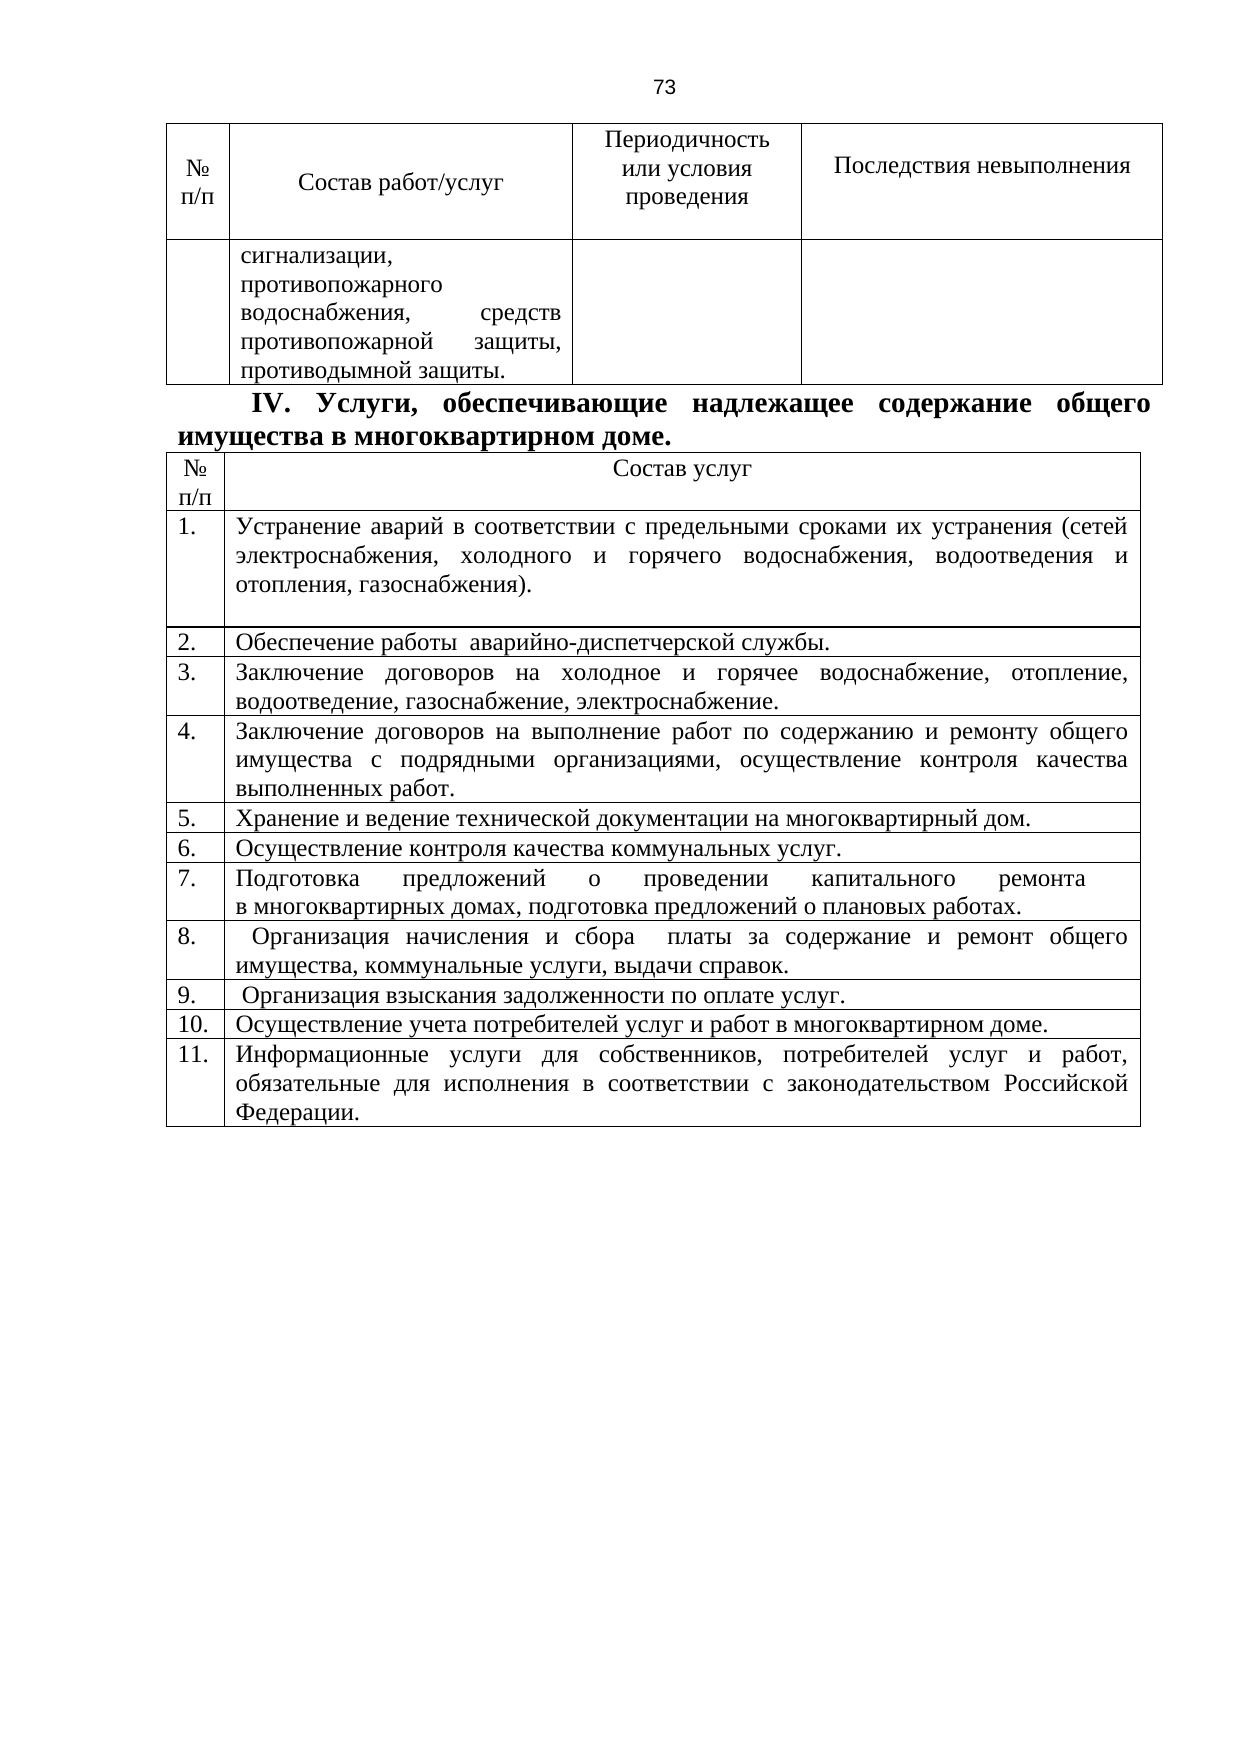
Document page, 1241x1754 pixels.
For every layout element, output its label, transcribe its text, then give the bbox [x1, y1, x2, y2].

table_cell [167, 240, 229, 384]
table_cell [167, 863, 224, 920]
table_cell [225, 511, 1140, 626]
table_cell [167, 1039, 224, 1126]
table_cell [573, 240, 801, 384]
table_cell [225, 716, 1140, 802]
text IV. Услуги, обеспечивающие надлежащее содержание общего имущества в многоквартирном доме. [177, 385, 1152, 452]
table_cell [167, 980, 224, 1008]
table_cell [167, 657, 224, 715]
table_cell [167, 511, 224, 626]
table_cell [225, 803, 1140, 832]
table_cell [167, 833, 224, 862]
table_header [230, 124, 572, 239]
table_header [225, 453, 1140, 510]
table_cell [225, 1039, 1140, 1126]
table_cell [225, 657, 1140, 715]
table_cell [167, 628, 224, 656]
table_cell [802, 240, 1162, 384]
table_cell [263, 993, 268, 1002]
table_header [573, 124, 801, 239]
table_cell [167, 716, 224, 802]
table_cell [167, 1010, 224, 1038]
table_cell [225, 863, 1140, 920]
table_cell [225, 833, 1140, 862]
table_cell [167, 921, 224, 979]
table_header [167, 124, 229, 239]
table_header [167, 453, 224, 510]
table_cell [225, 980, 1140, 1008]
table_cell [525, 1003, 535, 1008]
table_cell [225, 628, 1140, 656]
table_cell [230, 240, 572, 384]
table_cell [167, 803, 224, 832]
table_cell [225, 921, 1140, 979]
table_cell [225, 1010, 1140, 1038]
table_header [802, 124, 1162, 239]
